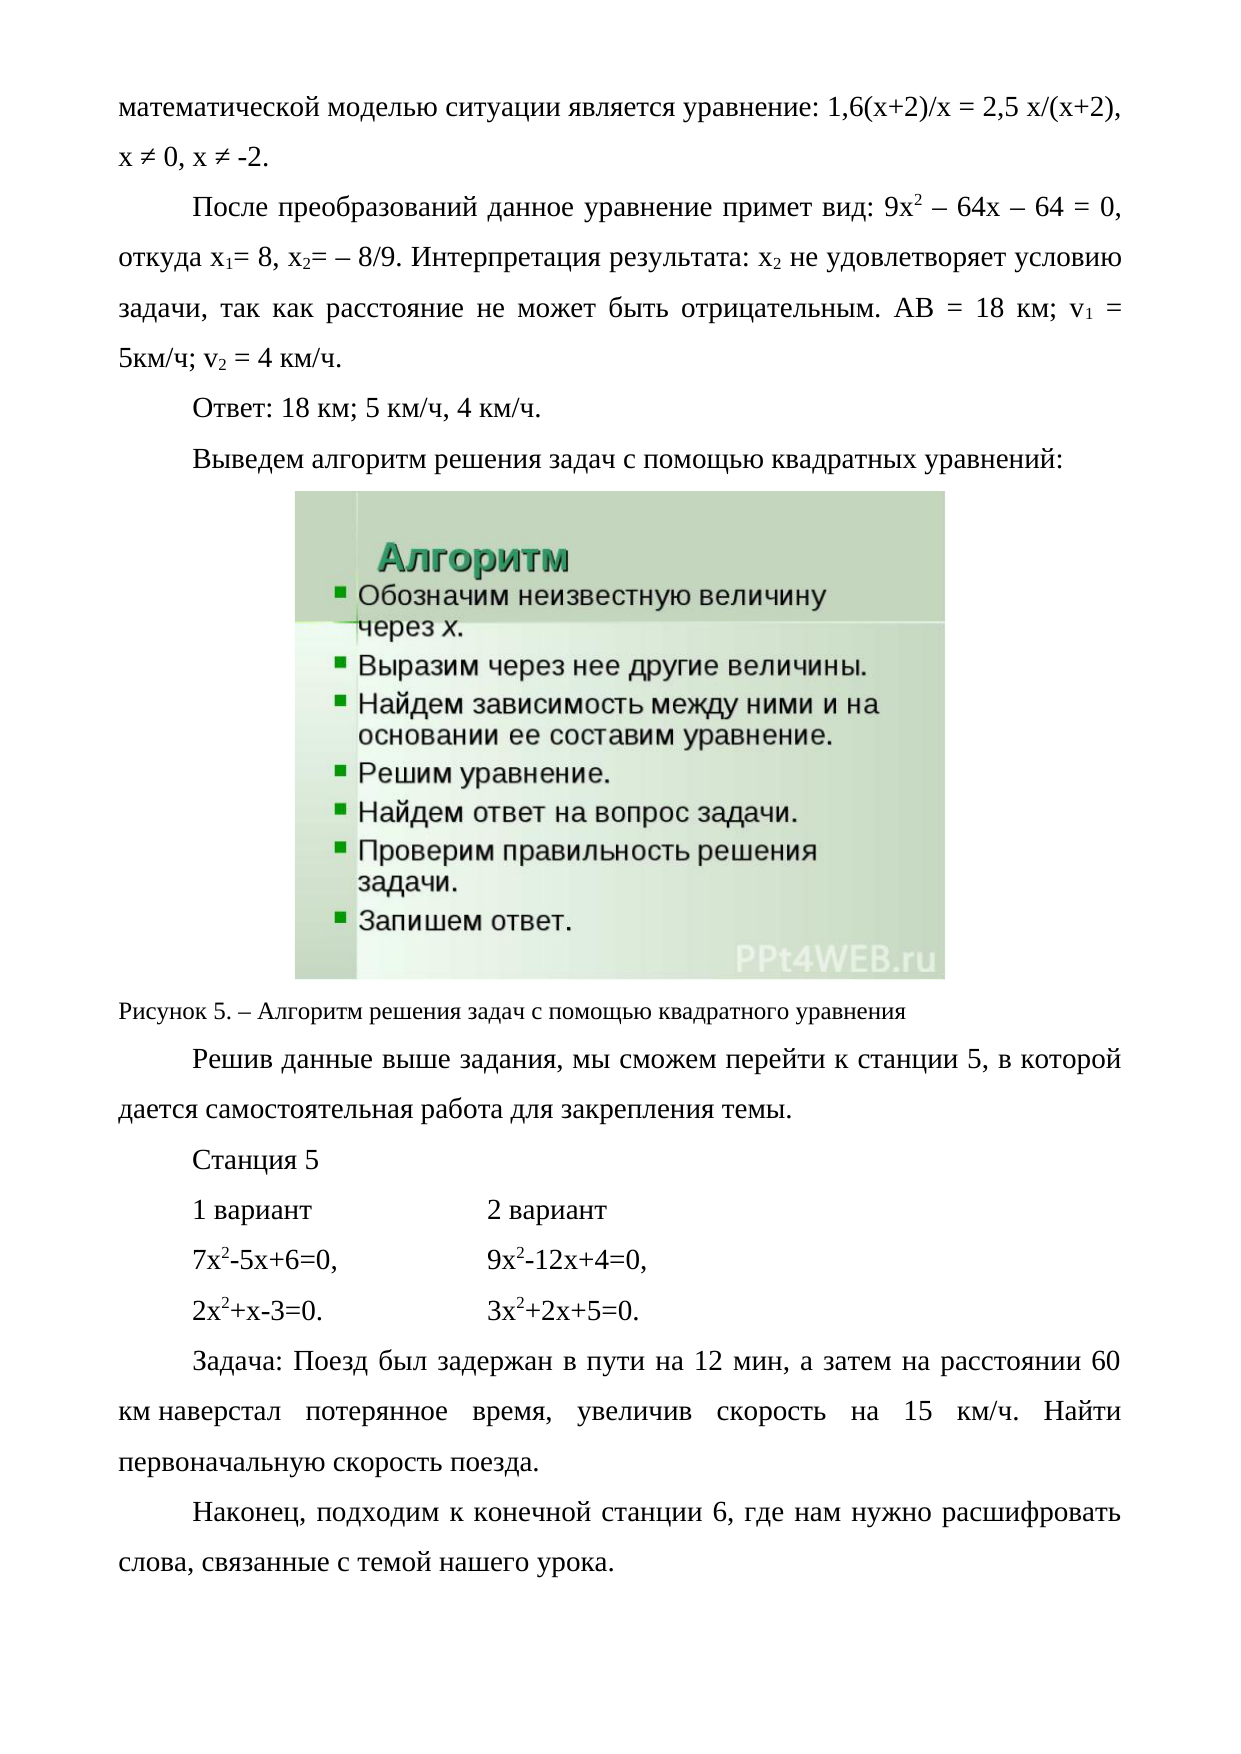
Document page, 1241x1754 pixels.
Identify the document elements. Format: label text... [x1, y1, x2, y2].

text Ответ: 18 км; 5 км/ч, 4 км/ч. [118, 391, 1122, 424]
table_cell Рисунок 5. – Алгоритм решения задач с помощью квадратного уравнения [107, 996, 1133, 1041]
text Выведем алгоритм решения задач с помощью квадратных уравнений: [118, 441, 1122, 474]
picture [294, 491, 946, 980]
table_header [107, 491, 1133, 996]
text Станция 5 [118, 1142, 1122, 1175]
text Решив данные выше задания, мы сможем перейти к станции 5, в которой дается самостоятельная работа для закрепления темы. [118, 1041, 1122, 1125]
text 1 вариант 2 вариант [118, 1192, 1122, 1226]
text 2х2+х-3=0. 3х2+2х+5=0. [118, 1293, 1122, 1326]
text 7х2-5х+6=0, 9х2-12х+4=0, [118, 1242, 1122, 1276]
text Наконец, подходим к конечной станции 6, где нам нужно расшифровать слова, связанные с темой нашего урока. [118, 1494, 1122, 1578]
text Задача: Поезд был задержан в пути на 12 мин, а затем на расстоянии 60 км наверстал потерянное время, увеличив скорость на 15 км/ч. Найти первоначальную скорость поезда. [118, 1343, 1122, 1477]
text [118, 89, 1122, 172]
text После преобразований данное уравнение примет вид: 9х2 – 64х – 64 = 0, откуда х1= 8, х2= – 8/9. Интерпретация результата: х2 не удовлетворяет условию задачи, так как расстояние не может быть отрицательным. АВ = 18 км; v1 = 5км/ч; v2 = 4 км/ч. [118, 189, 1122, 374]
